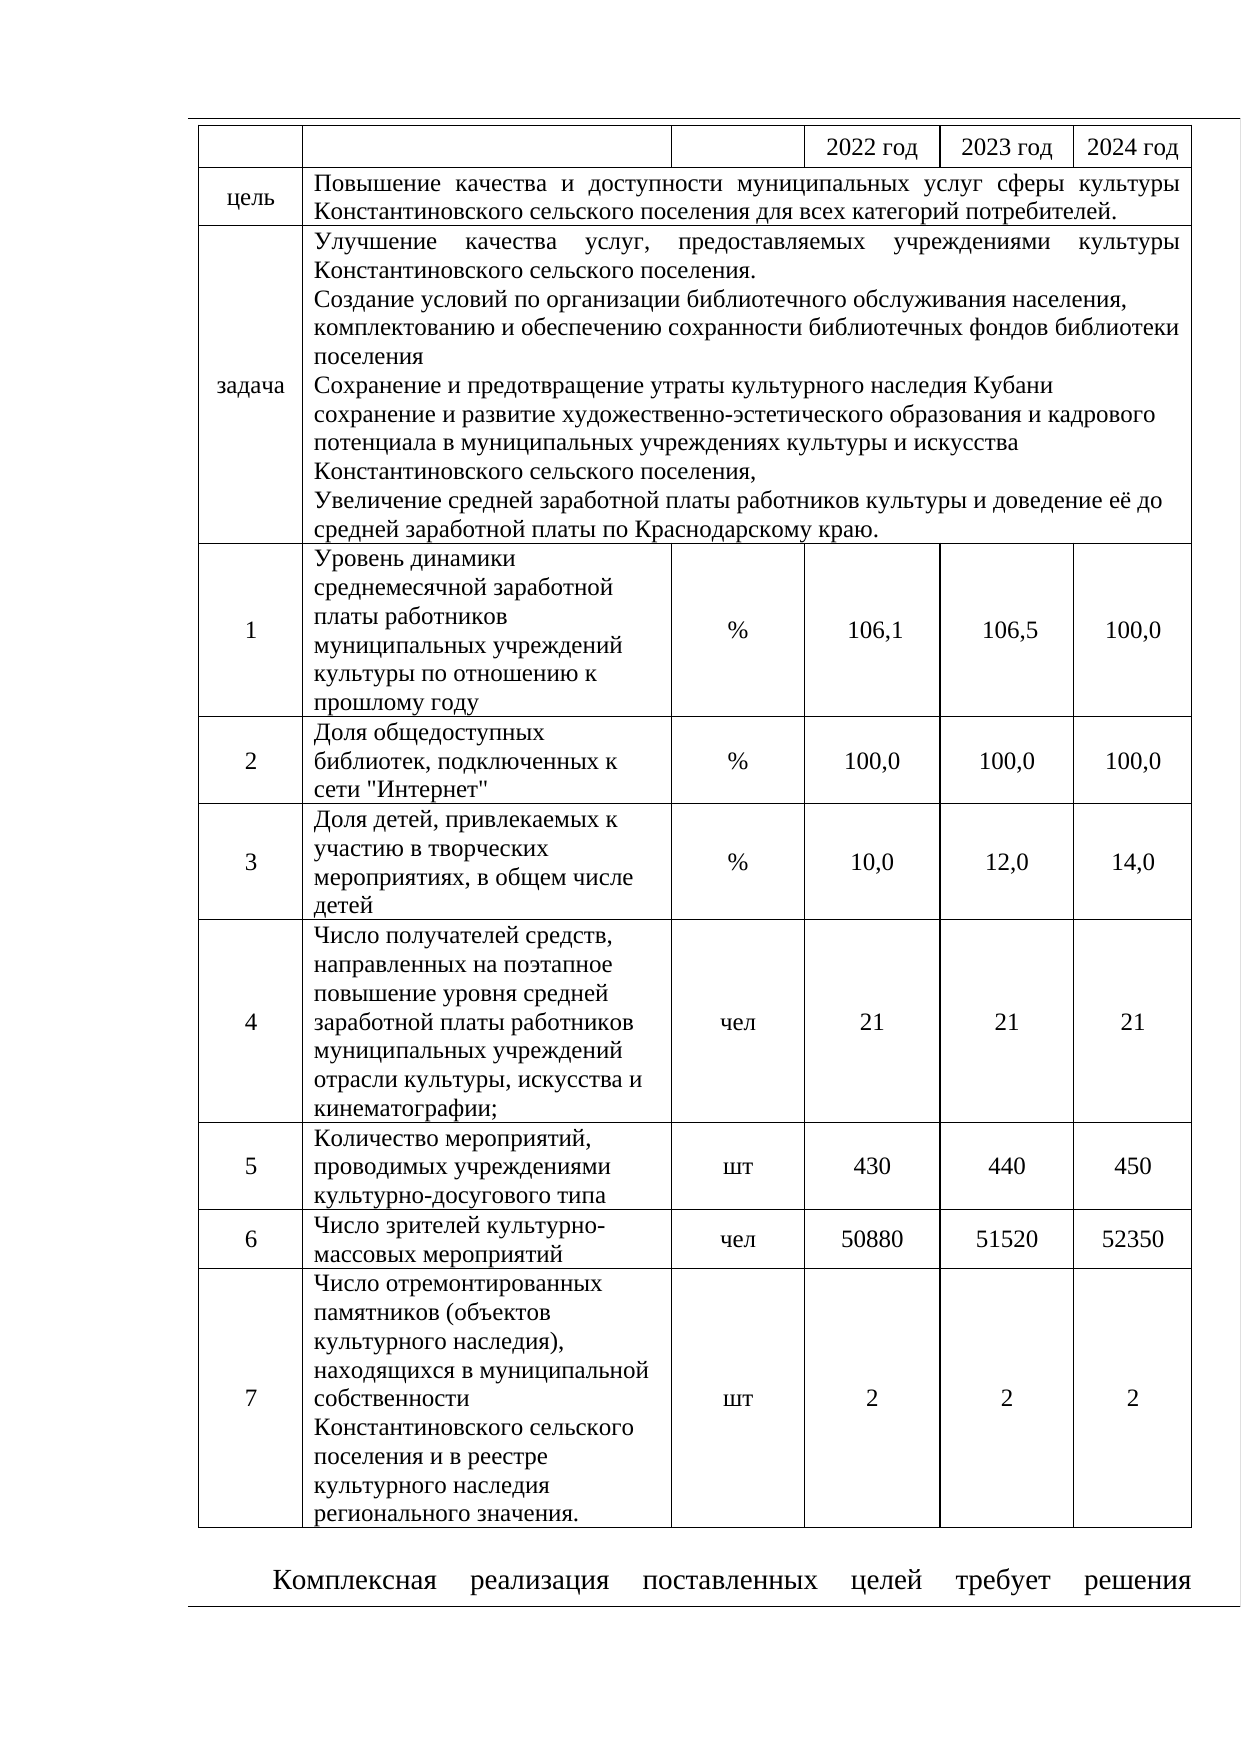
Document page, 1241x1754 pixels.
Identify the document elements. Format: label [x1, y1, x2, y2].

table_cell [188, 119, 1240, 1606]
